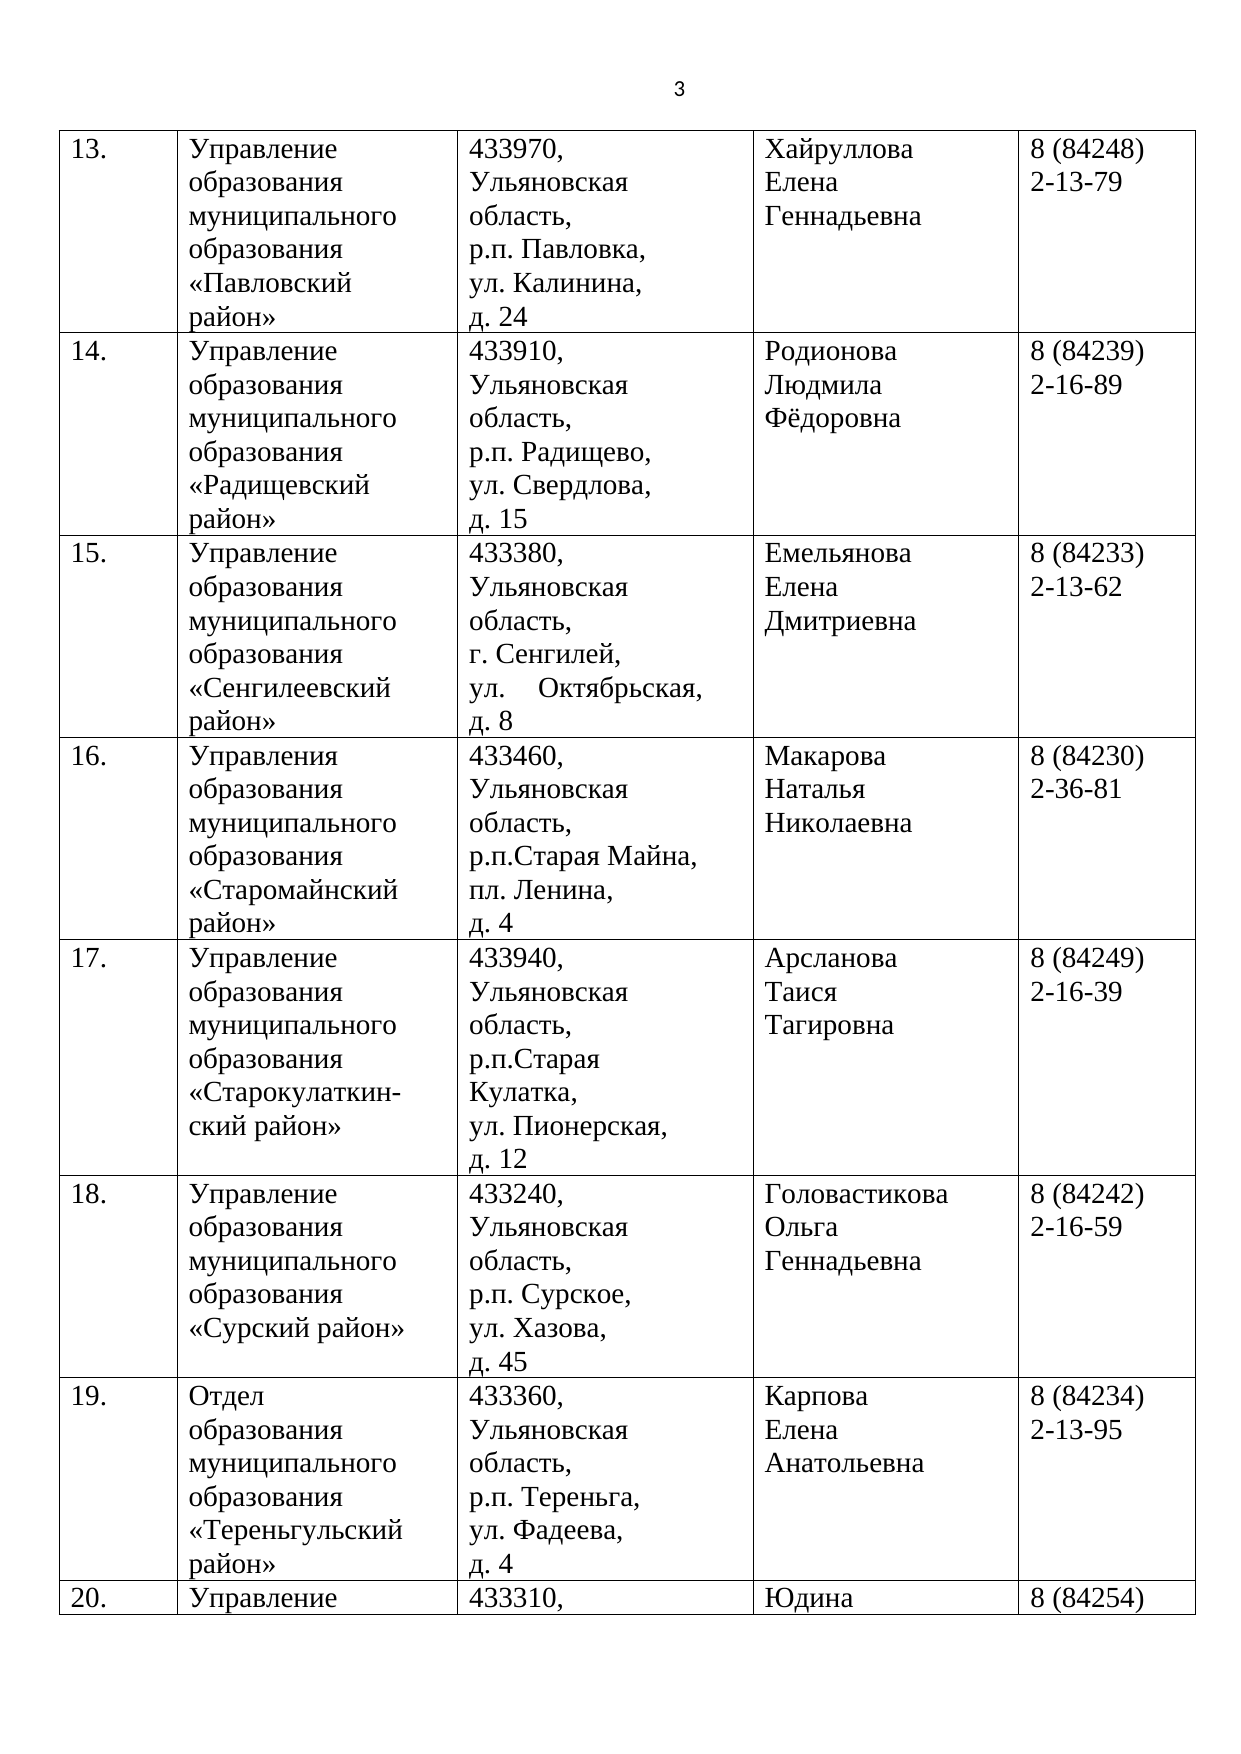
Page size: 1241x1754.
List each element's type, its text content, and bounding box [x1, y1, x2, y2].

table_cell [754, 1581, 1018, 1614]
table_cell Управление образования муниципального образования «Сенгилеевский район» [178, 536, 457, 737]
table_cell 433240, Ульяновская область, р.п. Сурское, ул. Хазова, д. 45 [458, 1176, 753, 1377]
table_cell Головастикова Ольга Геннадьевна [754, 1176, 1018, 1377]
table_cell 8 (84230) 2-36-81 [1019, 738, 1195, 939]
table_cell Макарова Наталья Николаевна [754, 738, 1018, 939]
table_cell 8 (84249) 2-16-39 [1019, 940, 1195, 1175]
table_cell 8 (84233) 2-13-62 [1019, 536, 1195, 737]
table_cell Управление образования муниципального образования «Павловский район» [178, 131, 457, 332]
table_cell Управление образования муниципального образования «Сурский район» [178, 1176, 457, 1377]
table_cell Емельянова Елена Дмитриевна [754, 536, 1018, 737]
table_cell 8 (84242) 2-16-59 [1019, 1176, 1195, 1377]
table_cell 433360, Ульяновская область, р.п. Тереньга, ул. Фадеева, д. 4 [458, 1378, 753, 1579]
table_cell 14. [60, 333, 177, 534]
table_cell 433940, Ульяновская область, р.п.Старая Кулатка, ул. Пионерская, д. 12 [458, 940, 753, 1175]
table_cell 433460, Ульяновская область, р.п.Старая Майна, пл. Ленина, д. 4 [458, 738, 753, 939]
table_cell Управления образования муниципального образования «Старомайнский район» [178, 738, 457, 939]
table_cell Арсланова Таися Тагировна [754, 940, 1018, 1175]
table_cell 433380, Ульяновская область, г. Сенгилей, ул. Октябрьская, д. 8 [458, 536, 753, 737]
table_cell Управление образования муниципального образования «Радищевский район» [178, 333, 457, 534]
table_cell 19. [60, 1378, 177, 1579]
table_cell 15. [60, 536, 177, 737]
table_cell 20. [60, 1581, 177, 1614]
table_cell 16. [60, 738, 177, 939]
table_cell 13. [60, 131, 177, 332]
table_cell Карпова Елена Анатольевна [754, 1378, 1018, 1579]
table_cell 8 (84254) 2-00-79 [1019, 1581, 1195, 1614]
table_cell 433910, Ульяновская область, р.п. Радищево, ул. Свердлова, д. 15 [458, 333, 753, 534]
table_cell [458, 1581, 753, 1614]
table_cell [178, 1581, 457, 1614]
table_cell Управление образования муниципального образования «Старокулаткин-ский район» [178, 940, 457, 1175]
table_cell Отдел образования муниципального образования «Тереньгульский район» [178, 1378, 457, 1579]
table_cell 8 (84239) 2-16-89 [1019, 333, 1195, 534]
table_cell 8 (84248) 2-13-79 [1019, 131, 1195, 332]
table_cell 17. [60, 940, 177, 1175]
table_cell Родионова Людмила Фёдоровна [754, 333, 1018, 534]
table_cell 8 (84234) 2-13-95 [1019, 1378, 1195, 1579]
table_cell Хайруллова Елена Геннадьевна [754, 131, 1018, 332]
table_cell 18. [60, 1176, 177, 1377]
table_cell 433970, Ульяновская область, р.п. Павловка, ул. Калинина, д. 24 [458, 131, 753, 332]
